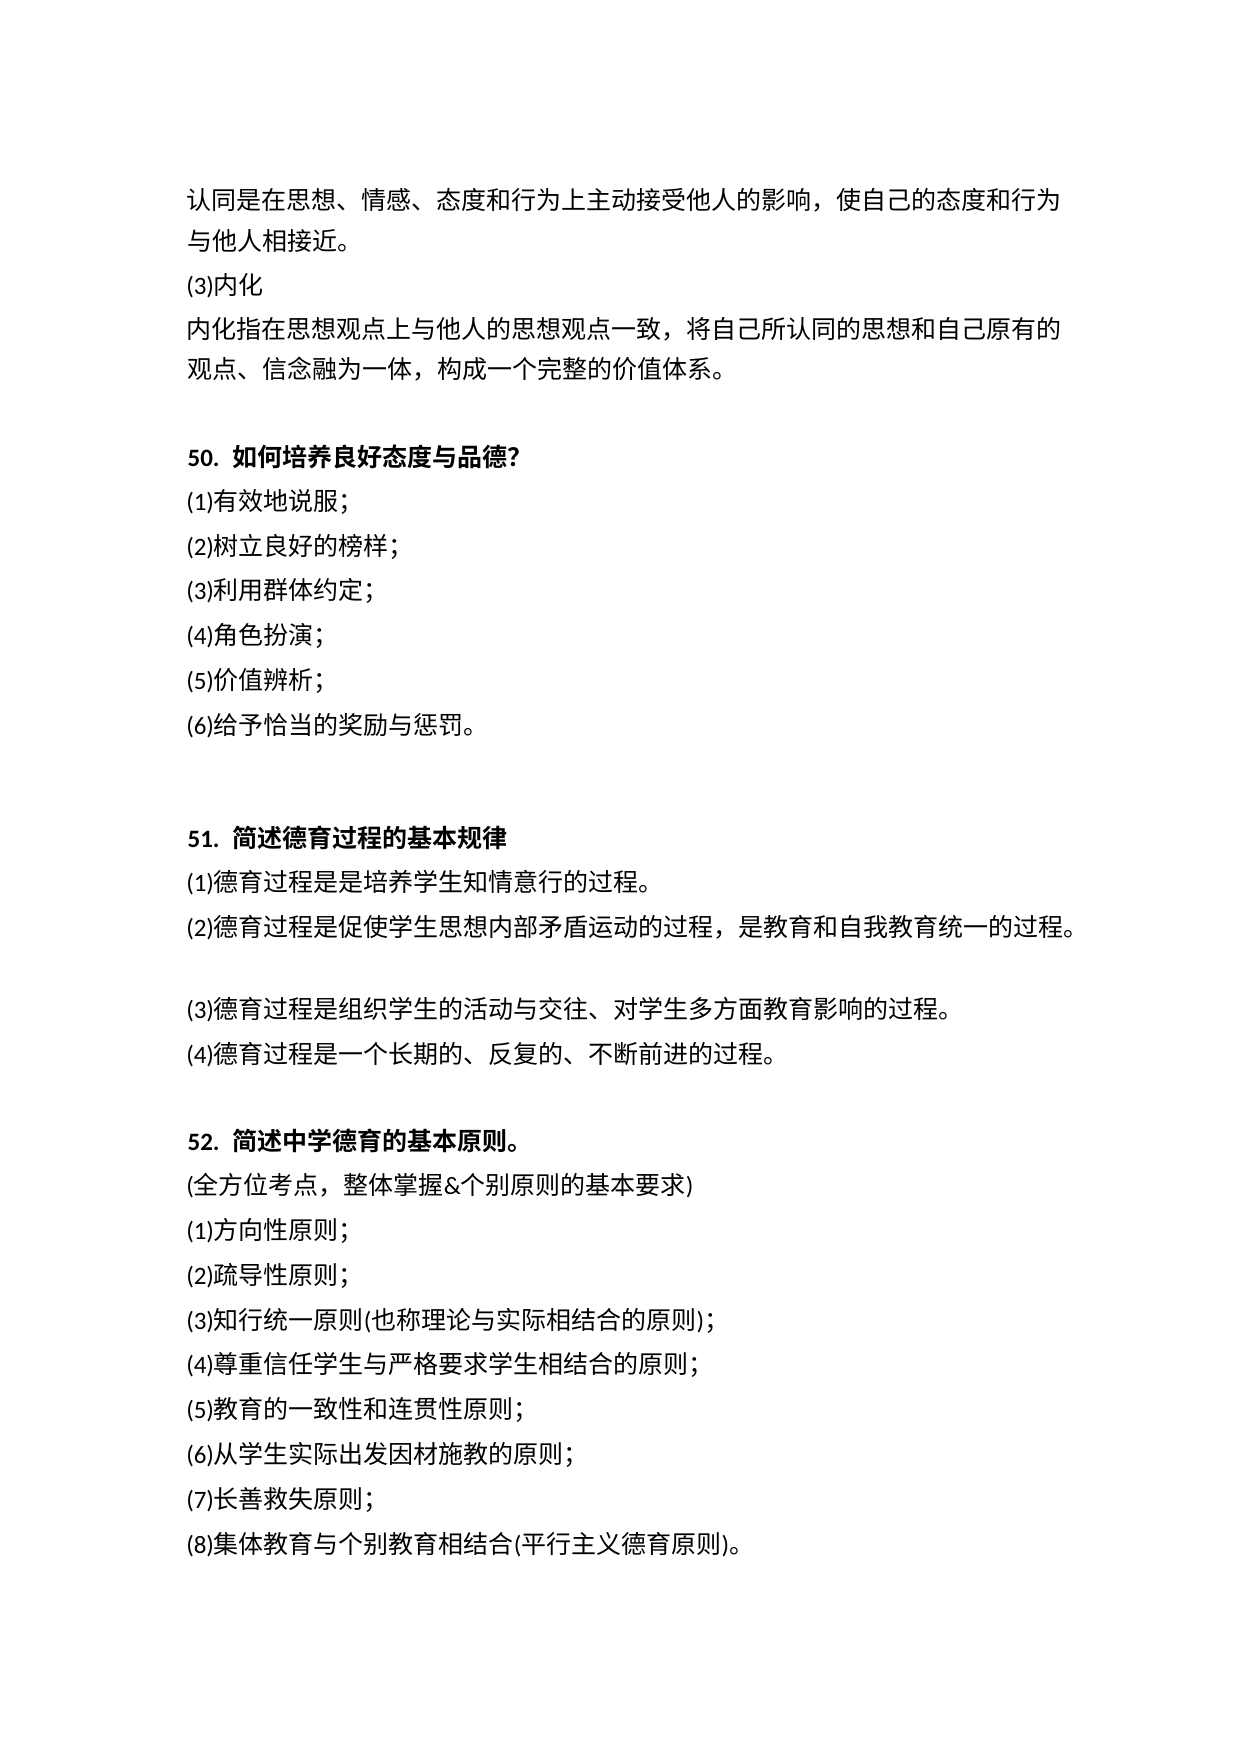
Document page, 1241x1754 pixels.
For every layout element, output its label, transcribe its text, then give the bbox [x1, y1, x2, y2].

text (5)教育的一致性和连贯性原则； [186, 1390, 1075, 1426]
text (5)价值辨析； [186, 660, 1075, 697]
text 内化指在思想观点上与他人的思想观点一致，将自己所认同的思想和自己原有的观点、信念融为一体，构成一个完整的价值体系。 [186, 309, 1075, 386]
list 简述德育过程的基本规律 [187, 818, 1075, 854]
text (全方位考点，整体掌握&个别原则的基本要求) [186, 1166, 1075, 1202]
text (4)尊重信任学生与严格要求学生相结合的原则； [186, 1345, 1075, 1381]
text (4)德育过程是一个长期的、反复的、不断前进的过程。 [186, 1034, 1075, 1071]
text (4)角色扮演； [186, 616, 1075, 652]
text (6)给予恰当的奖励与惩罚。 [186, 705, 1075, 741]
text (3)利用群体约定； [186, 571, 1075, 607]
text (3)知行统一原则(也称理论与实际相结合的原则)； [186, 1300, 1075, 1336]
text (1)有效地说服； [186, 481, 1075, 517]
text (7)长善救失原则； [186, 1479, 1075, 1516]
text (1)方向性原则； [186, 1211, 1075, 1247]
text 认同是在思想、情感、态度和行为上主动接受他人的影响，使自己的态度和行为与他人相接近。 [186, 180, 1075, 257]
text (2)树立良好的榜样； [186, 526, 1075, 562]
text (3)德育过程是组织学生的活动与交往、对学生多方面教育影响的过程。 [186, 990, 1075, 1026]
list 简述中学德育的基本原则。 [187, 1122, 1075, 1158]
text (6)从学生实际出发因材施教的原则； [186, 1434, 1075, 1471]
text (3)内化 [186, 266, 1075, 302]
text (8)集体教育与个别教育相结合(平行主义德育原则)。 [186, 1524, 1075, 1560]
text (2)疏导性原则； [186, 1255, 1075, 1292]
text (2)德育过程是促使学生思想内部矛盾运动的过程，是教育和自我教育统一的过程。 [186, 907, 1075, 982]
list 如何培养良好态度与品德？ [187, 437, 1075, 473]
text (1)德育过程是是培养学生知情意行的过程。 [186, 862, 1075, 899]
